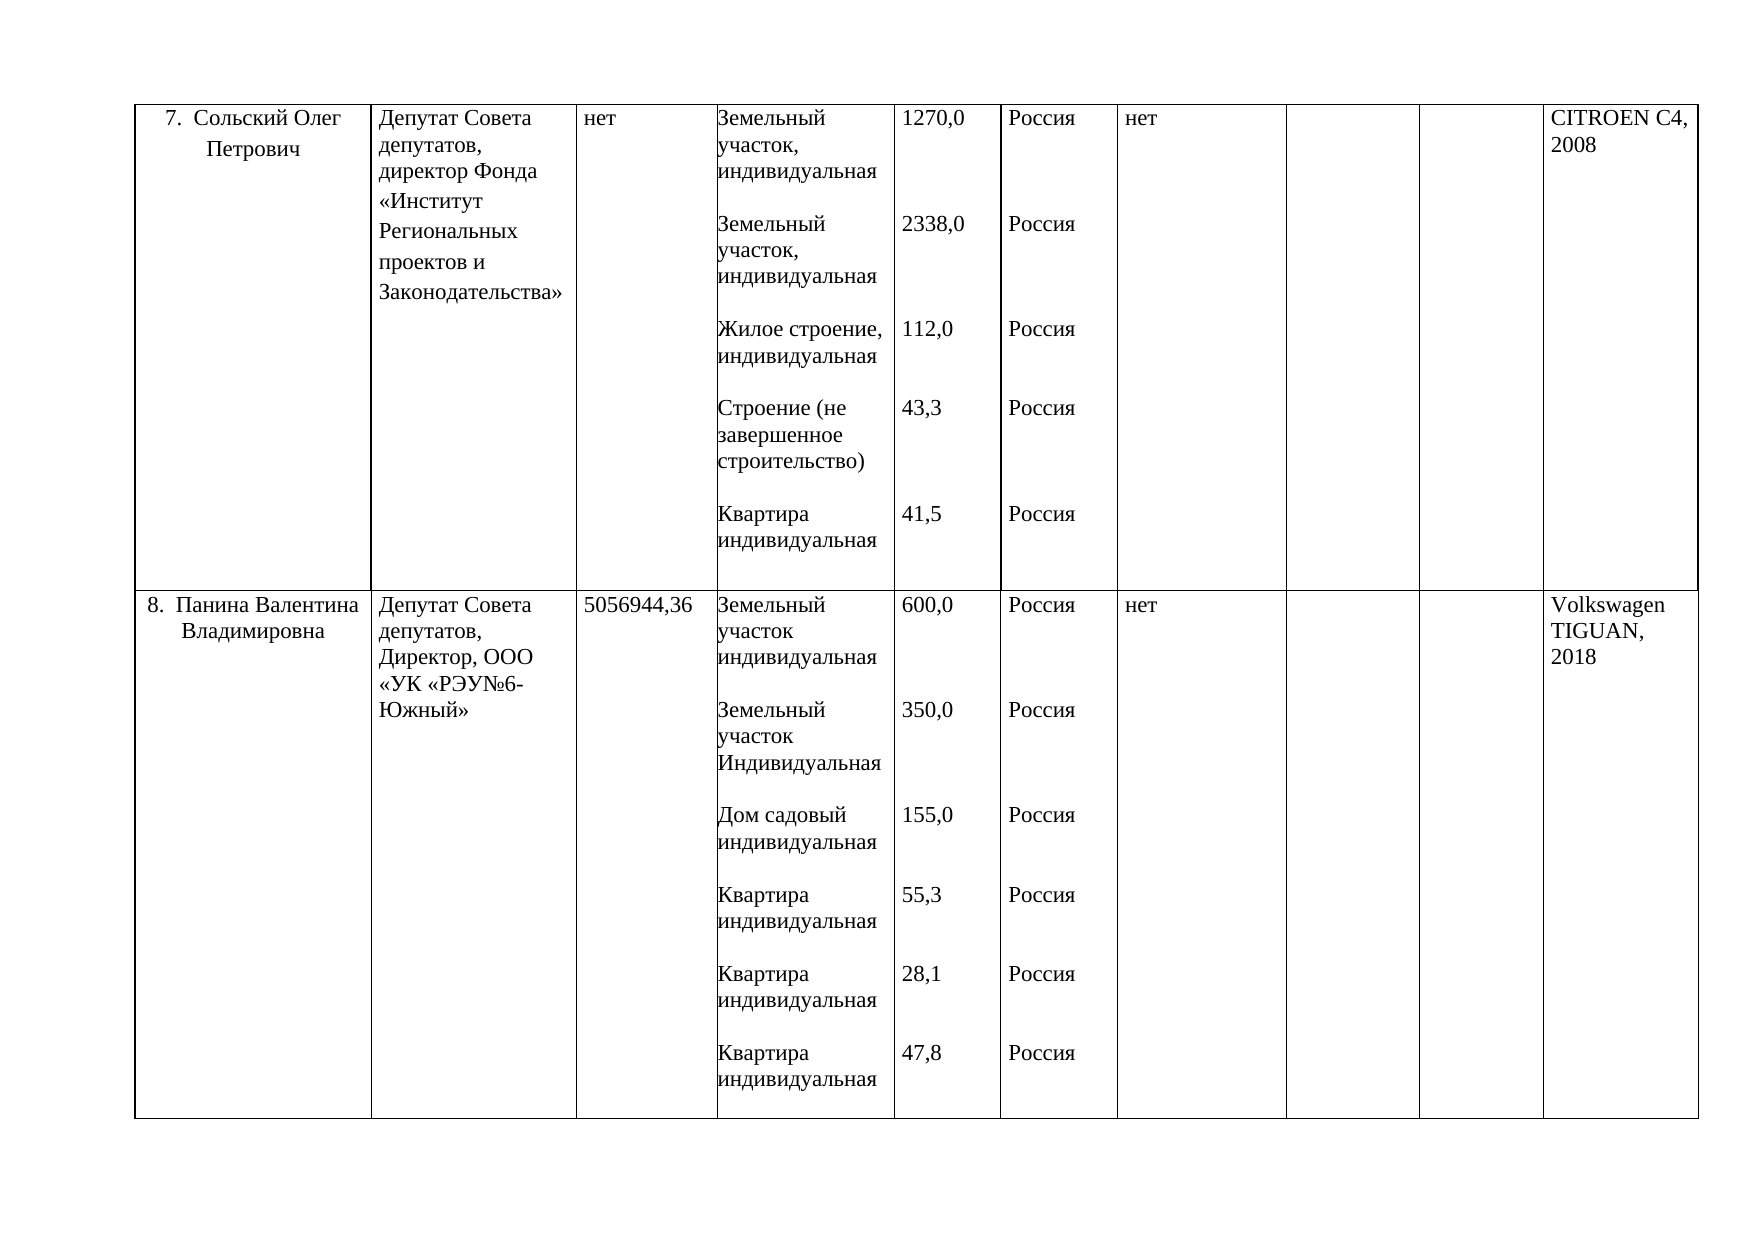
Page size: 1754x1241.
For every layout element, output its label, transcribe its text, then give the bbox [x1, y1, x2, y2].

table_cell 5056944,36 [577, 591, 717, 1118]
table_cell нет [1118, 591, 1286, 1118]
table_cell нет [577, 105, 717, 590]
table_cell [895, 591, 1000, 1118]
table_cell Депутат Совета депутатов, директор Фонда «Институт Региональных проектов и Законодательства» [372, 105, 576, 590]
table_cell [1420, 105, 1543, 590]
table_cell CITROEN C4, 2008 [1544, 105, 1697, 590]
table_cell 7. Сольский Олег Петрович [136, 105, 370, 590]
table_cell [1544, 591, 1698, 1118]
table_cell [1420, 591, 1543, 1118]
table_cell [1001, 591, 1117, 1118]
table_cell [372, 591, 576, 1118]
table_cell Россия Россия Россия Россия Россия [1002, 105, 1117, 590]
table_cell 1270,0 2338,0 112,0 43,3 41,5 [895, 105, 1000, 590]
table_cell нет [1118, 105, 1286, 590]
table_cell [136, 591, 371, 1118]
table_cell [1287, 105, 1419, 590]
table_cell Земельный участок, индивидуальная Земельный участок, индивидуальная Жилое строение, индивидуальная Строение (не завершенное строительство) Квартира индивидуальная [718, 105, 894, 590]
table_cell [718, 591, 894, 1118]
table_cell [1287, 591, 1419, 1118]
